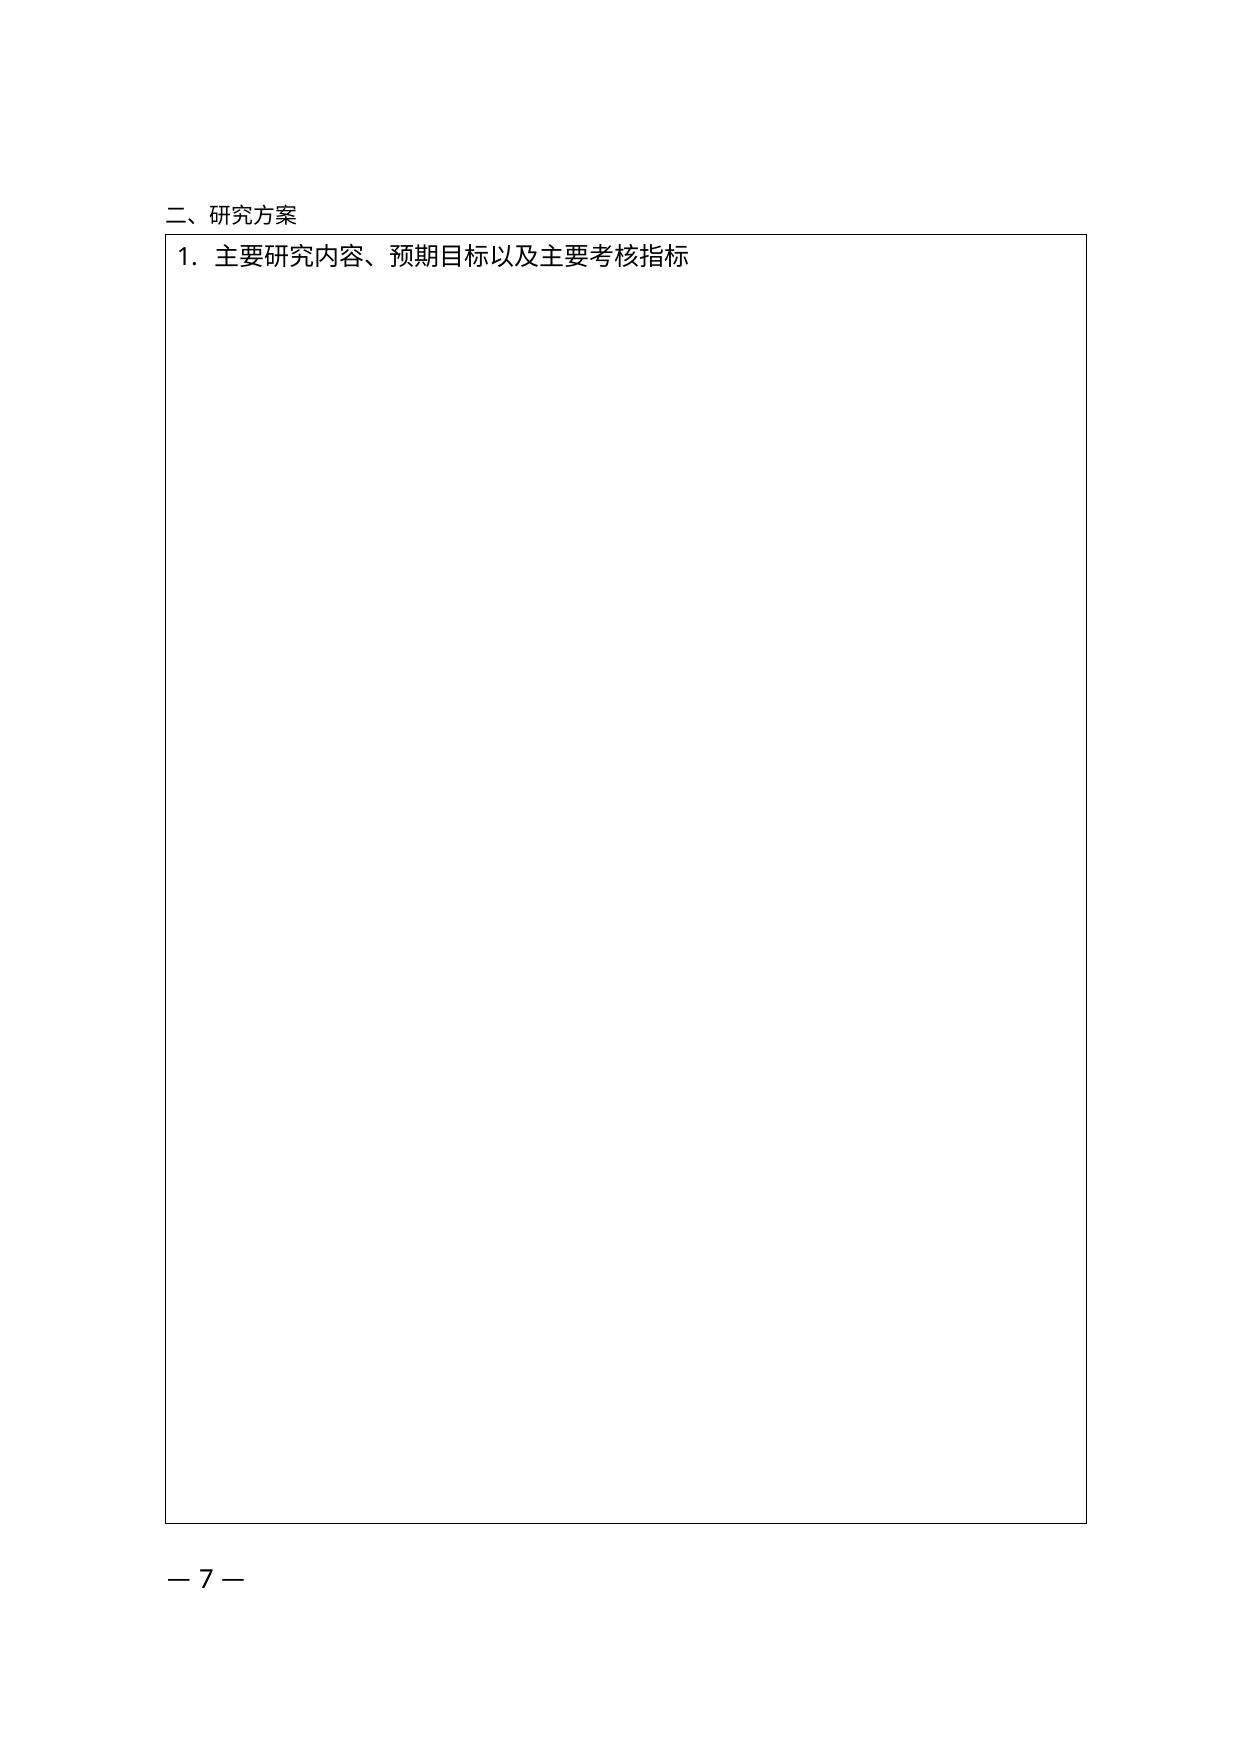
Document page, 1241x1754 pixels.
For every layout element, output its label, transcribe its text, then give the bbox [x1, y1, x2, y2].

text 二、研究方案 [165, 194, 1087, 233]
table_header 主要研究内容、预期目标以及主要考核指标 [166, 235, 1086, 1522]
